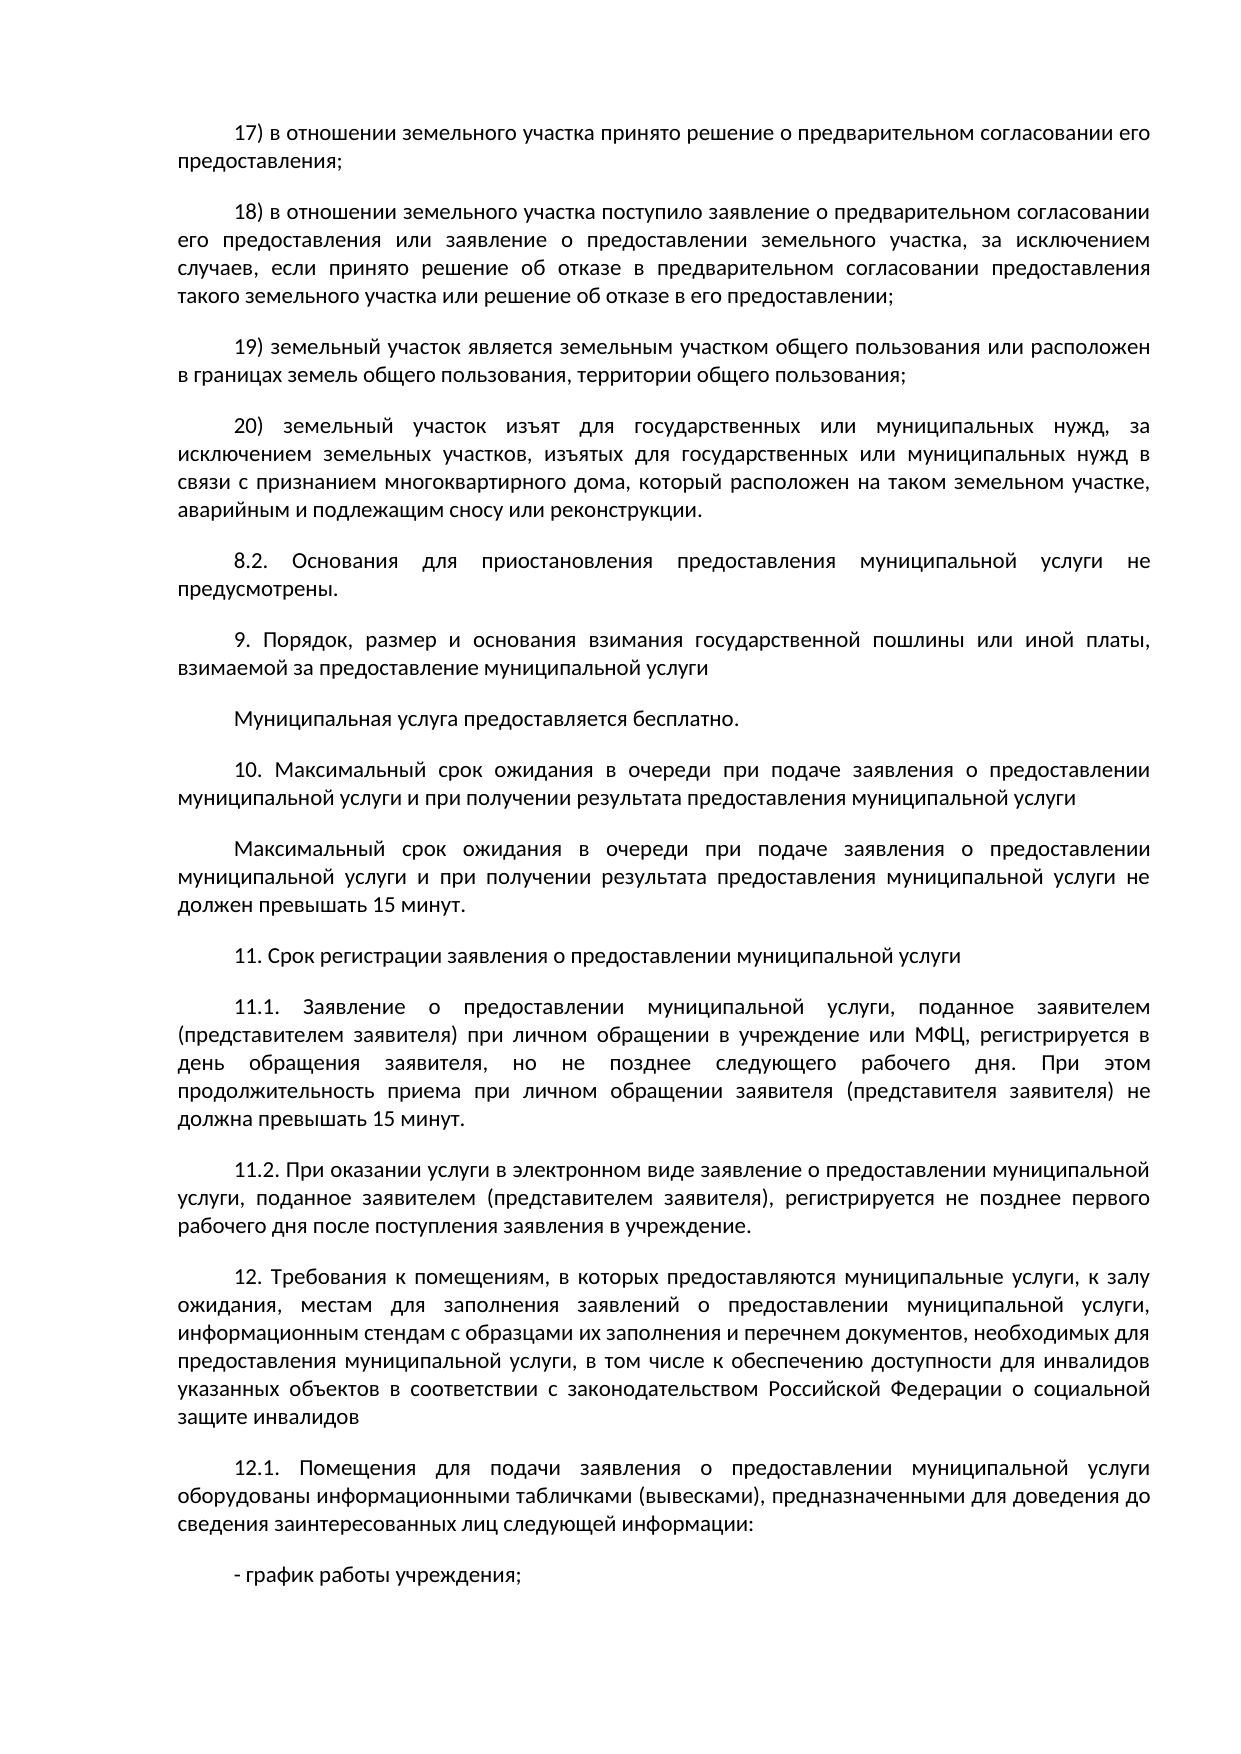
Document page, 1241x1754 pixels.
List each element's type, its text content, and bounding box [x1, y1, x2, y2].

text 17) в отношении земельного участка принято решение о предварительном согласовании его предоставления; [177, 118, 1152, 174]
text 8.2. Основания для приостановления предоставления муниципальной услуги не предусмотрены. [177, 546, 1152, 602]
text 12.1. Помещения для подачи заявления о предоставлении муниципальной услуги оборудованы информационными табличками (вывесками), предназначенными для доведения до сведения заинтересованных лиц следующей информации: [177, 1453, 1152, 1537]
text 9. Порядок, размер и основания взимания государственной пошлины или иной платы, взимаемой за предоставление муниципальной услуги [177, 625, 1152, 681]
text - график работы учреждения; [177, 1560, 1152, 1588]
text 11.2. При оказании услуги в электронном виде заявление о предоставлении муниципальной услуги, поданное заявителем (представителем заявителя), регистрируется не позднее первого рабочего дня после поступления заявления в учреждение. [177, 1155, 1152, 1239]
text Максимальный срок ожидания в очереди при подаче заявления о предоставлении муниципальной услуги и при получении результата предоставления муниципальной услуги не должен превышать 15 минут. [177, 834, 1152, 918]
text 10. Максимальный срок ожидания в очереди при подаче заявления о предоставлении муниципальной услуги и при получении результата предоставления муниципальной услуги [177, 755, 1152, 811]
text 11.1. Заявление о предоставлении муниципальной услуги, поданное заявителем (представителем заявителя) при личном обращении в учреждение или МФЦ, регистрируется в день обращения заявителя, но не позднее следующего рабочего дня. При этом продолжительность приема при личном обращении заявителя (представителя заявителя) не должна превышать 15 минут. [177, 992, 1152, 1132]
text 18) в отношении земельного участка поступило заявление о предварительном согласовании его предоставления или заявление о предоставлении земельного участка, за исключением случаев, если принято решение об отказе в предварительном согласовании предоставления такого земельного участка или решение об отказе в его предоставлении; [177, 197, 1152, 309]
text Муниципальная услуга предоставляется бесплатно. [177, 704, 1152, 732]
text 19) земельный участок является земельным участком общего пользования или расположен в границах земель общего пользования, территории общего пользования; [177, 332, 1152, 388]
text 11. Срок регистрации заявления о предоставлении муниципальной услуги [177, 941, 1152, 969]
text 12. Требования к помещениям, в которых предоставляются муниципальные услуги, к залу ожидания, местам для заполнения заявлений о предоставлении муниципальной услуги, информационным стендам с образцами их заполнения и перечнем документов, необходимых для предоставления муниципальной услуги, в том числе к обеспечению доступности для инвалидов указанных объектов в соответствии с законодательством Российской Федерации о социальной защите инвалидов [177, 1262, 1152, 1430]
text 20) земельный участок изъят для государственных или муниципальных нужд, за исключением земельных участков, изъятых для государственных или муниципальных нужд в связи с признанием многоквартирного дома, который расположен на таком земельном участке, аварийным и подлежащим сносу или реконструкции. [177, 411, 1152, 523]
